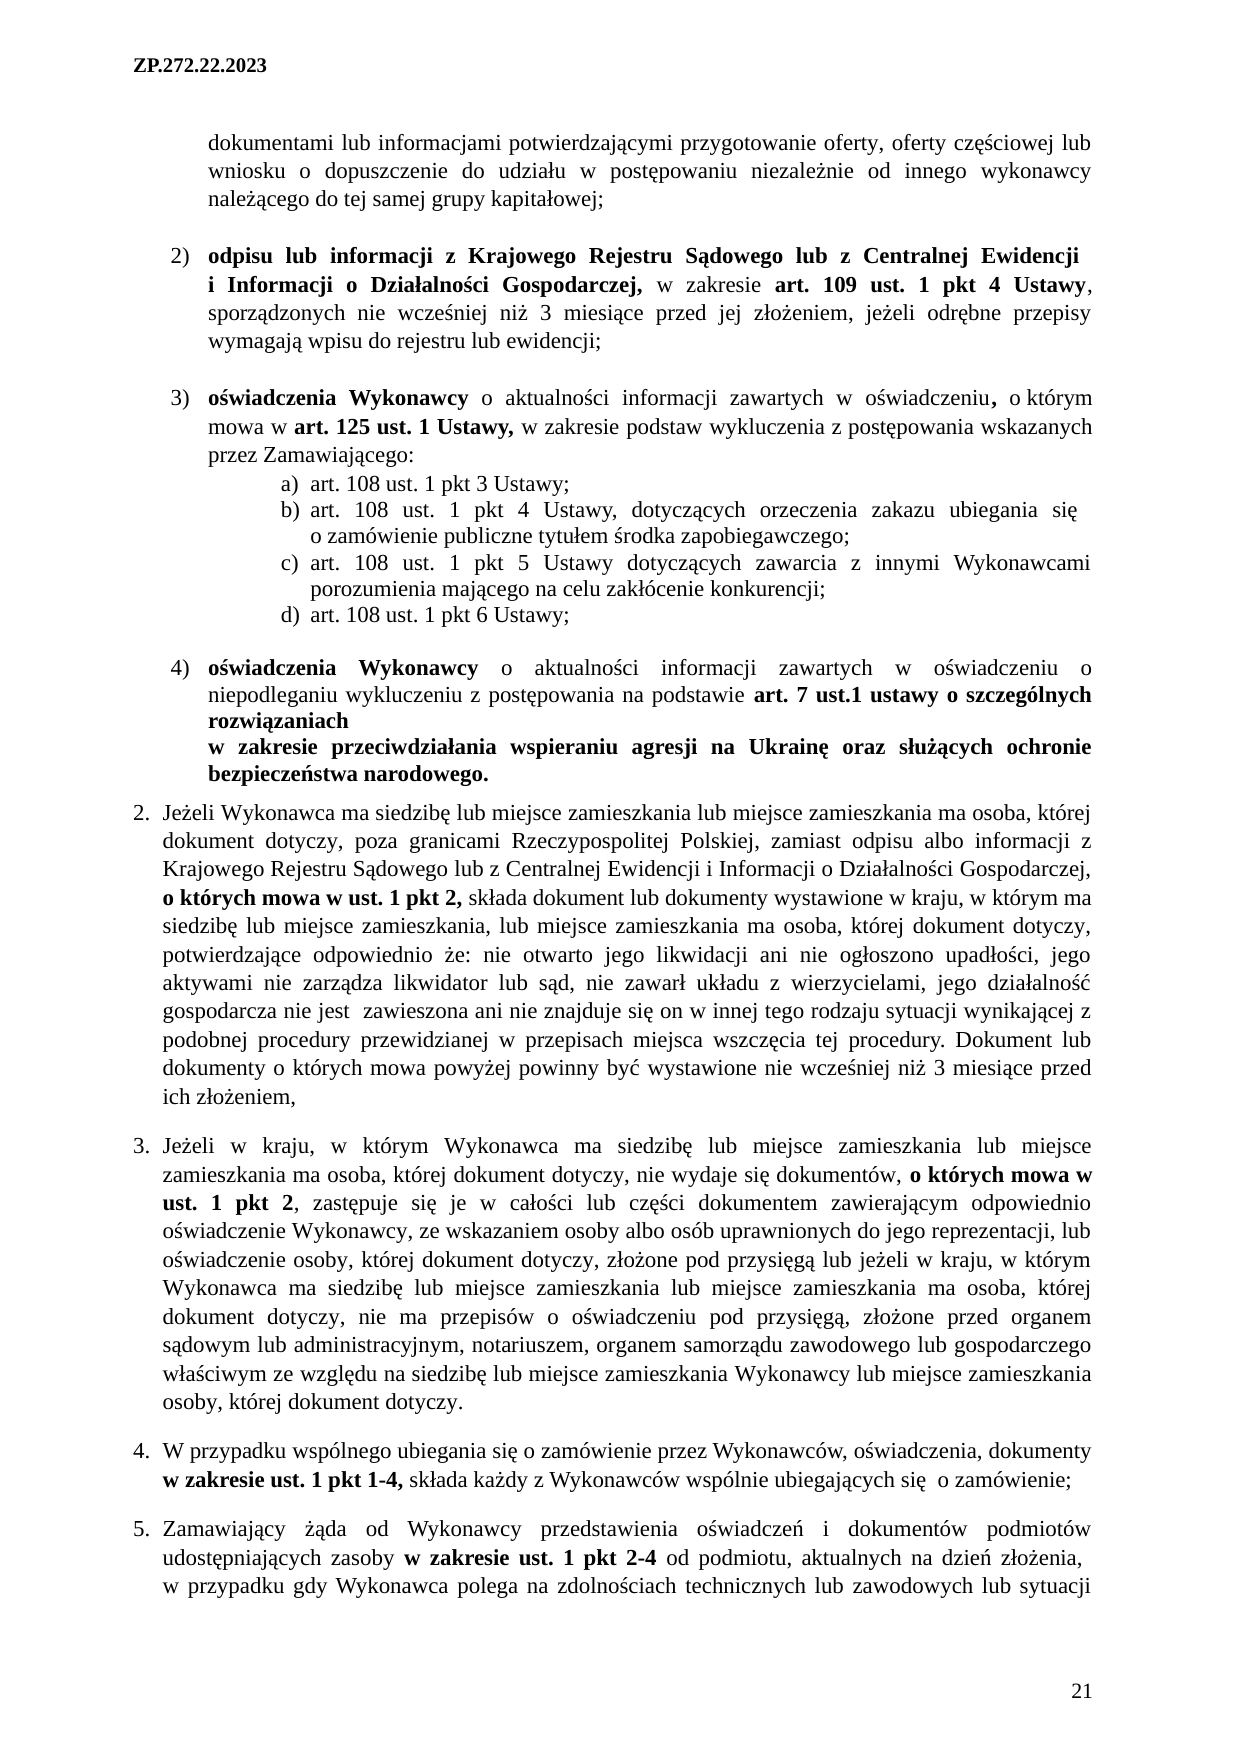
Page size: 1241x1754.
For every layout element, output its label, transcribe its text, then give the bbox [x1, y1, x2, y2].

list Jeżeli Wykonawca ma siedzibę lub miejsce zamieszkania lub miejsce zamieszkania ma osoba, której dokument dotyczy, poza granicami Rzeczypospolitej Polskiej, zamiast odpisu albo informacji z Krajowego Rejestru Sądowego lub z Centralnej Ewidencji i Informacji o Działalności Gospodarczej, o których mowa w ust. 1 pkt 2, składa dokument lub dokumenty wystawione w kraju, w którym ma siedzibę lub miejsce zamieszkania, lub miejsce zamieszkania ma osoba, której dokument dotyczy, potwierdzające odpowiednio że: nie otwarto jego likwidacji ani nie ogłoszono upadłości, jego aktywami nie zarządza likwidator lub sąd, nie zawarł układu z wierzycielami, jego działalność gospodarcza nie jest zawieszona ani nie znajduje się on w innej tego rodzaju sytuacji wynikającej z podobnej procedury przewidzianej w przepisach miejsca wszczęcia tej procedury. Dokument lub dokumenty o których mowa powyżej powinny być wystawione nie wcześniej niż 3 miesiące przed ich złożeniem, [133, 798, 1093, 1109]
list odpisu lub informacji z Krajowego Rejestru Sądowego lub z Centralnej Ewidencji i Informacji o Działalności Gospodarczej, w zakresie art. 109 ust. 1 pkt 4 Ustawy, sporządzonych nie wcześniej niż 3 miesiące przed jej złożeniem, jeżeli odrębne przepisy wymagają wpisu do rejestru lub ewidencji; [170, 242, 1093, 354]
list oświadczenia Wykonawcy o aktualności informacji zawartych w oświadczeniu o niepodleganiu wykluczeniu z postępowania na podstawie art. 7 ust.1 ustawy o szczególnych rozwiązaniach w zakresie przeciwdziałania wspieraniu agresji na Ukrainę oraz służących ochronie bezpieczeństwa narodowego. [170, 654, 1093, 786]
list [133, 1515, 1093, 1598]
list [170, 128, 1093, 212]
list oświadczenia Wykonawcy o aktualności informacji zawartych w oświadczeniu, o którym mowa w art. 125 ust. 1 Ustawy, w zakresie podstaw wykluczenia z postępowania wskazanych przez Zamawiającego: [170, 384, 1093, 468]
list art. 108 ust. 1 pkt 5 Ustawy dotyczących zawarcia z innymi Wykonawcami porozumienia mającego na celu zakłócenie konkurencji; [281, 549, 1093, 602]
list Jeżeli w kraju, w którym Wykonawca ma siedzibę lub miejsce zamieszkania lub miejsce zamieszkania ma osoba, której dokument dotyczy, nie wydaje się dokumentów, o których mowa w ust. 1 pkt 2, zastępuje się je w całości lub części dokumentem zawierającym odpowiednio oświadczenie Wykonawcy, ze wskazaniem osoby albo osób uprawnionych do jego reprezentacji, lub oświadczenie osoby, której dokument dotyczy, złożone pod przysięgą lub jeżeli w kraju, w którym Wykonawca ma siedzibę lub miejsce zamieszkania lub miejsce zamieszkania ma osoba, której dokument dotyczy, nie ma przepisów o oświadczeniu pod przysięgą, złożone przed organem sądowym lub administracyjnym, notariuszem, organem samorządu zawodowego lub gospodarczego właściwym ze względu na siedzibę lub miejsce zamieszkania Wykonawcy lub miejsce zamieszkania osoby, której dokument dotyczy. [133, 1132, 1093, 1414]
list W przypadku wspólnego ubiegania się o zamówienie przez Wykonawców, oświadczenia, dokumenty w zakresie ust. 1 pkt 1-4, składa każdy z Wykonawców wspólnie ubiegających się o zamówienie; [133, 1437, 1093, 1492]
list art. 108 ust. 1 pkt 6 Ustawy; [281, 602, 1093, 628]
list art. 108 ust. 1 pkt 3 Ustawy; [281, 470, 1093, 496]
list art. 108 ust. 1 pkt 4 Ustawy, dotyczących orzeczenia zakazu ubiegania się o zamówienie publiczne tytułem środka zapobiegawczego; [281, 496, 1093, 549]
